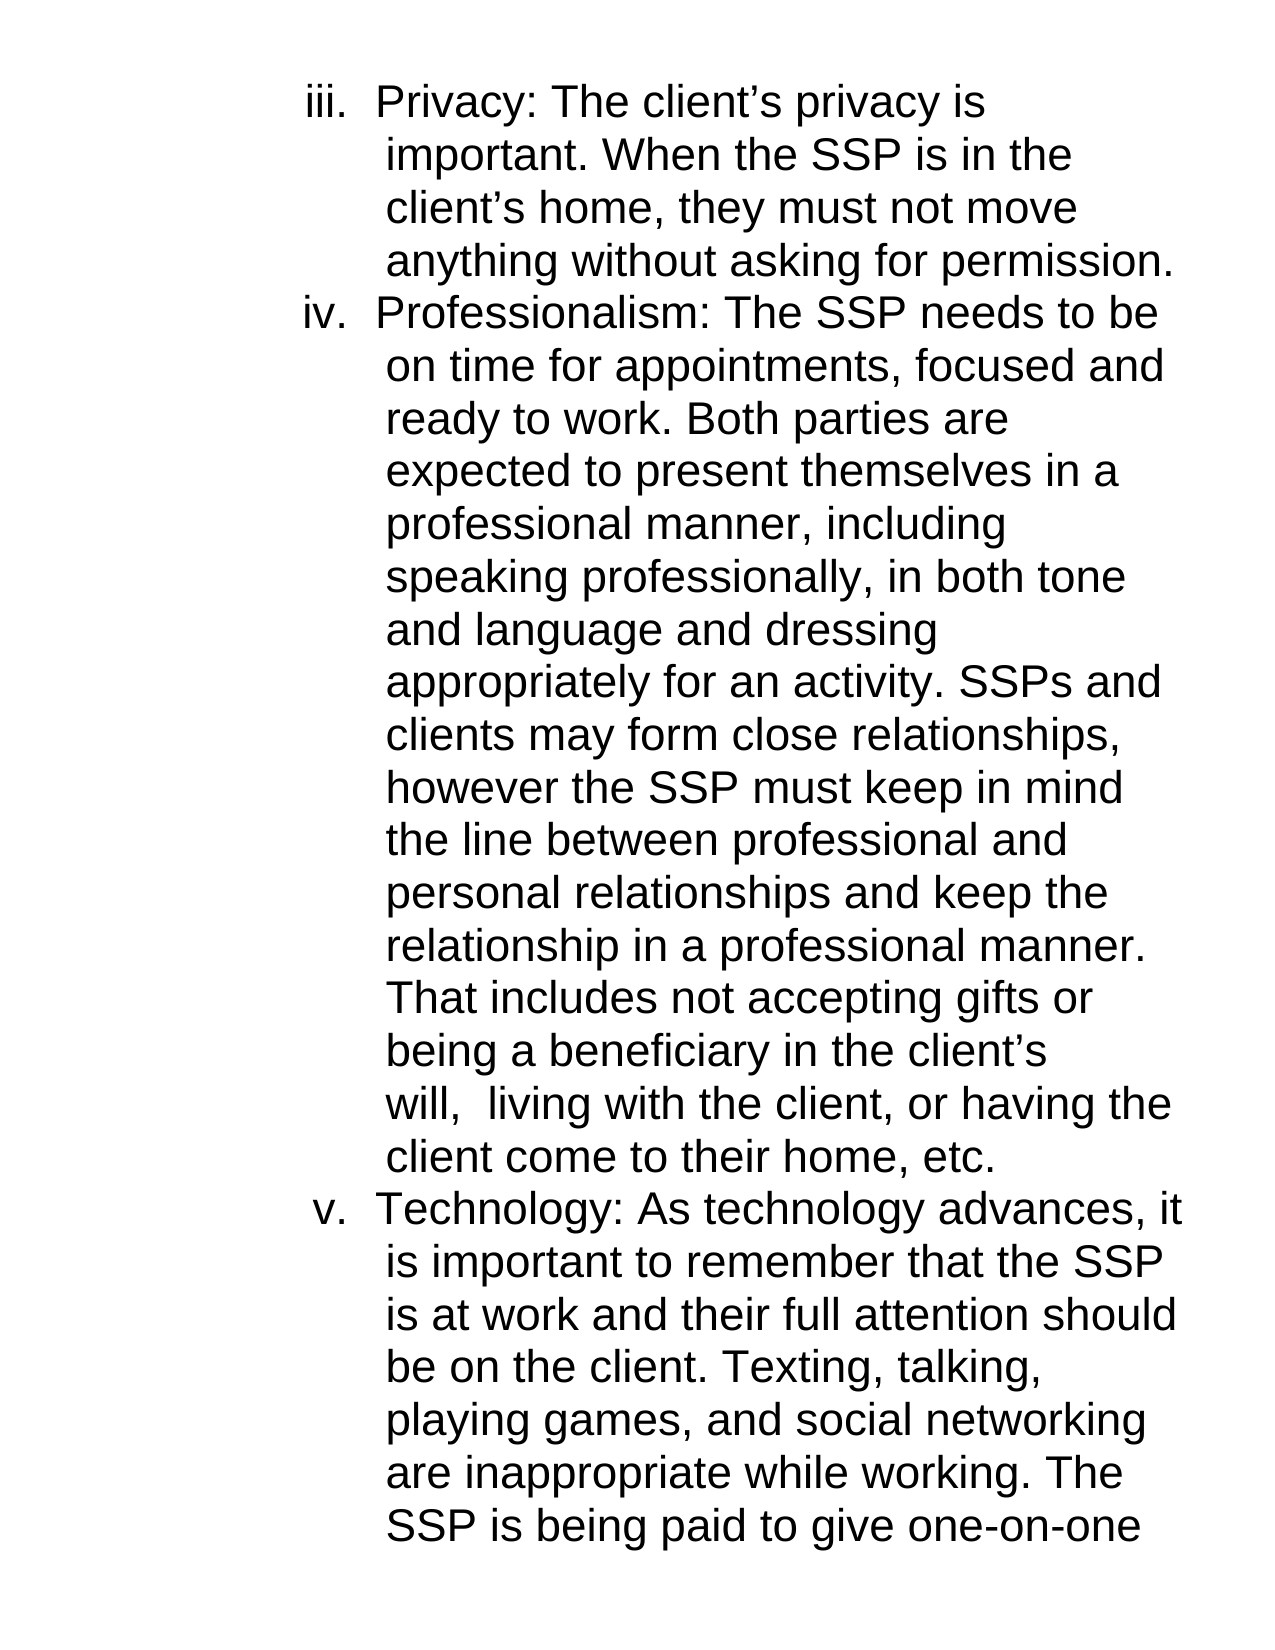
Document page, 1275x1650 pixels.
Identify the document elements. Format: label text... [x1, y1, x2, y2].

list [348, 1182, 1200, 1551]
list Privacy: The client’s privacy is important. When the SSP is in the client’s home, they must not move anything without asking for permission. [348, 75, 1200, 286]
list Professionalism: The SSP needs to be on time for appointments, focused and ready to work. Both parties are expected to present themselves in a professional manner, including speaking professionally, in both tone and language and dressing appropriately for an activity. SSPs and clients may form close relationships, however the SSP must keep in mind the line between professional and personal relationships and keep the relationship in a professional manner. That includes not accepting gifts or being a beneficiary in the client’s will, living with the client, or having the client come to their home, etc. [348, 286, 1200, 1182]
